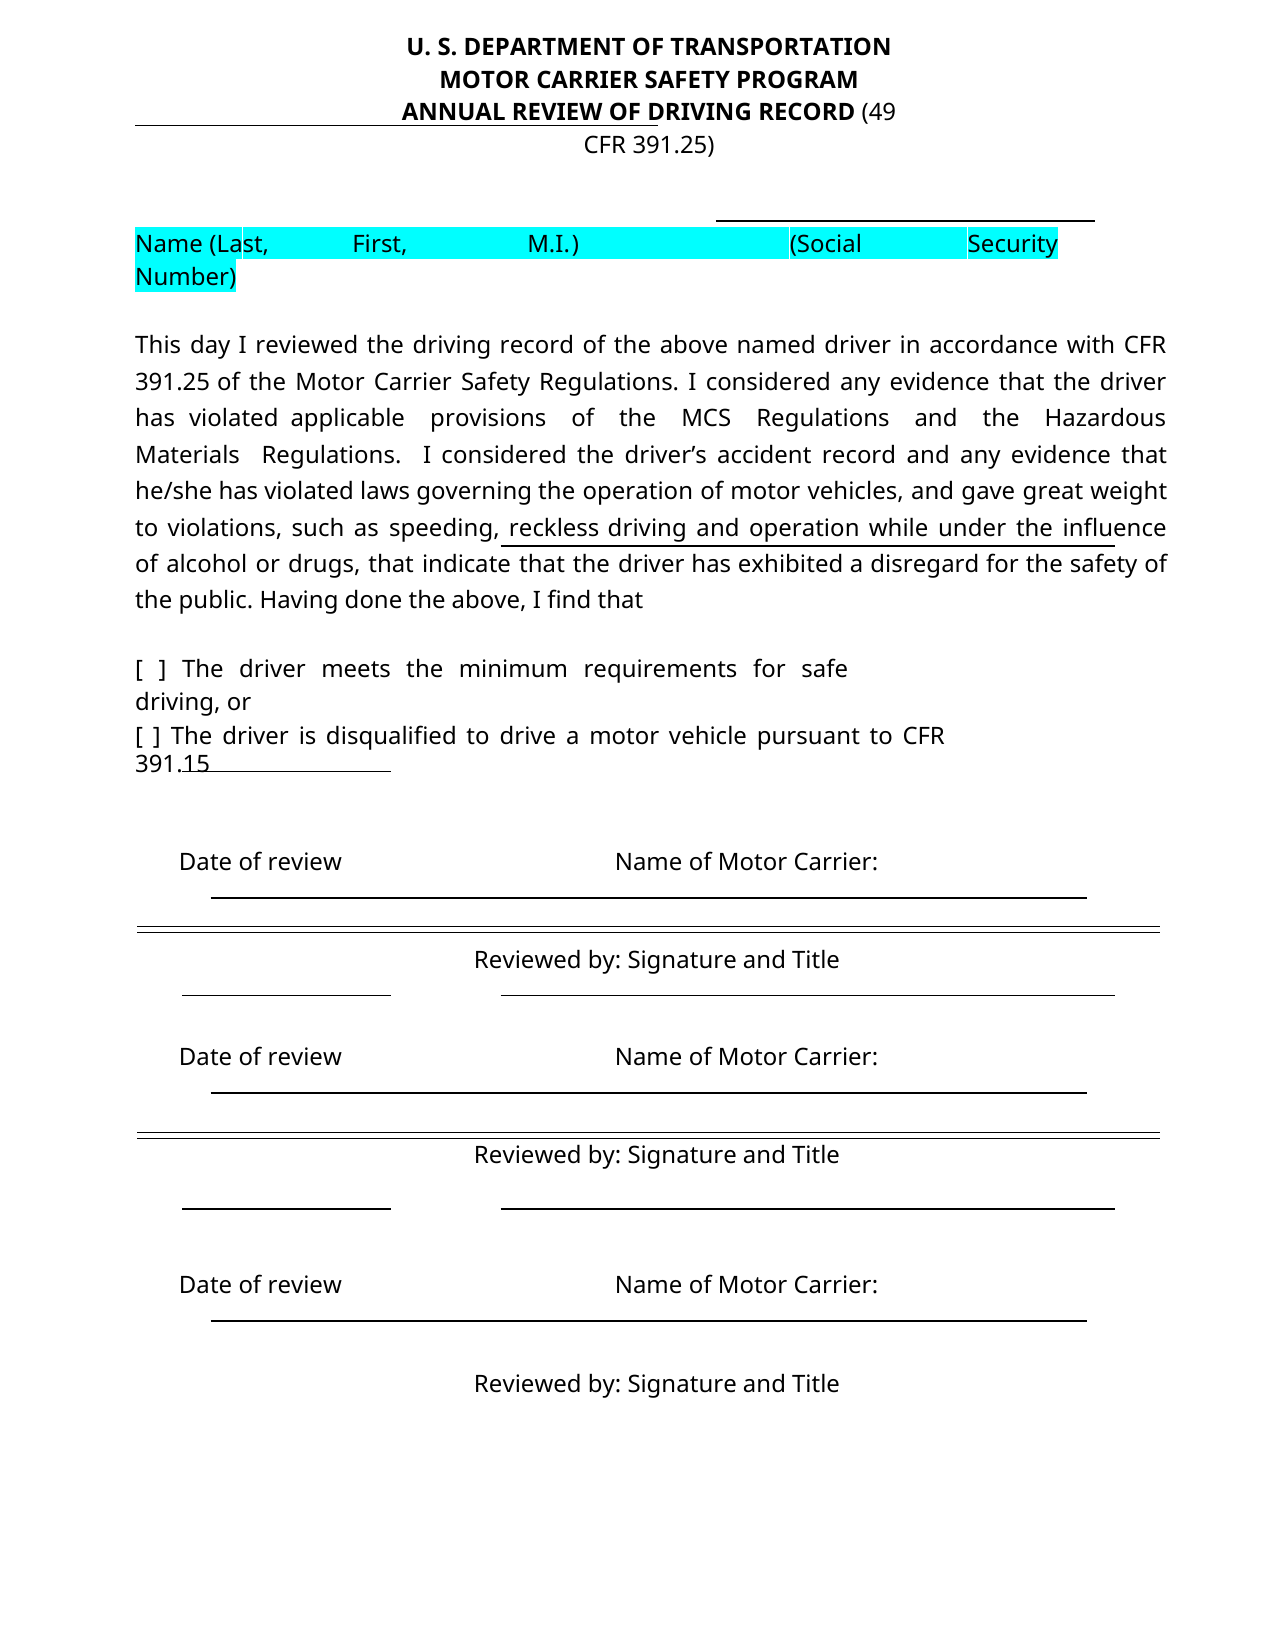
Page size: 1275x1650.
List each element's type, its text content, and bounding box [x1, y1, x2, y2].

text Reviewed by: Signature and Title [474, 944, 1175, 972]
text This day I reviewed the driving record of the above named driver in accordance with CFR 391.25 of the Motor Carrier Safety Regulations. I considered any evidence that the driver has violated applicable provisions of the MCS Regulations and the Hazardous Materials Regulations. I considered the driver’s accident record and any evidence that he/she has violated laws governing the operation of motor vehicles, and gave great weight to violations, such as speeding, reckless driving and operation while under the influence of alcohol or drugs, that indicate that the driver has exhibited a disregard for the safety of the public. Having done the above, I find that [135, 328, 1167, 616]
text Name (Last, First, M.I.) (Social Security Number) [236, 227, 1058, 292]
text Reviewed by: Signature and Title [474, 1367, 1175, 1400]
text Date of review Name of Motor Carrier: [179, 847, 1175, 875]
text Date of review Name of Motor Carrier: [179, 1270, 1175, 1298]
text [ ] The driver meets the minimum requirements for safe driving, or [135, 652, 848, 717]
text U. S. DEPARTMENT OF TRANSPORTATION MOTOR CARRIER SAFETY PROGRAM ANNUAL REVIEW OF DRIVING RECORD (49 CFR 391.25) [395, 30, 902, 160]
text [ ] The driver is disqualified to drive a motor vehicle pursuant to CFR 391.15 [135, 721, 946, 777]
text Date of review Name of Motor Carrier: [179, 1042, 1175, 1070]
text Reviewed by: Signature and Title [474, 1139, 1175, 1168]
